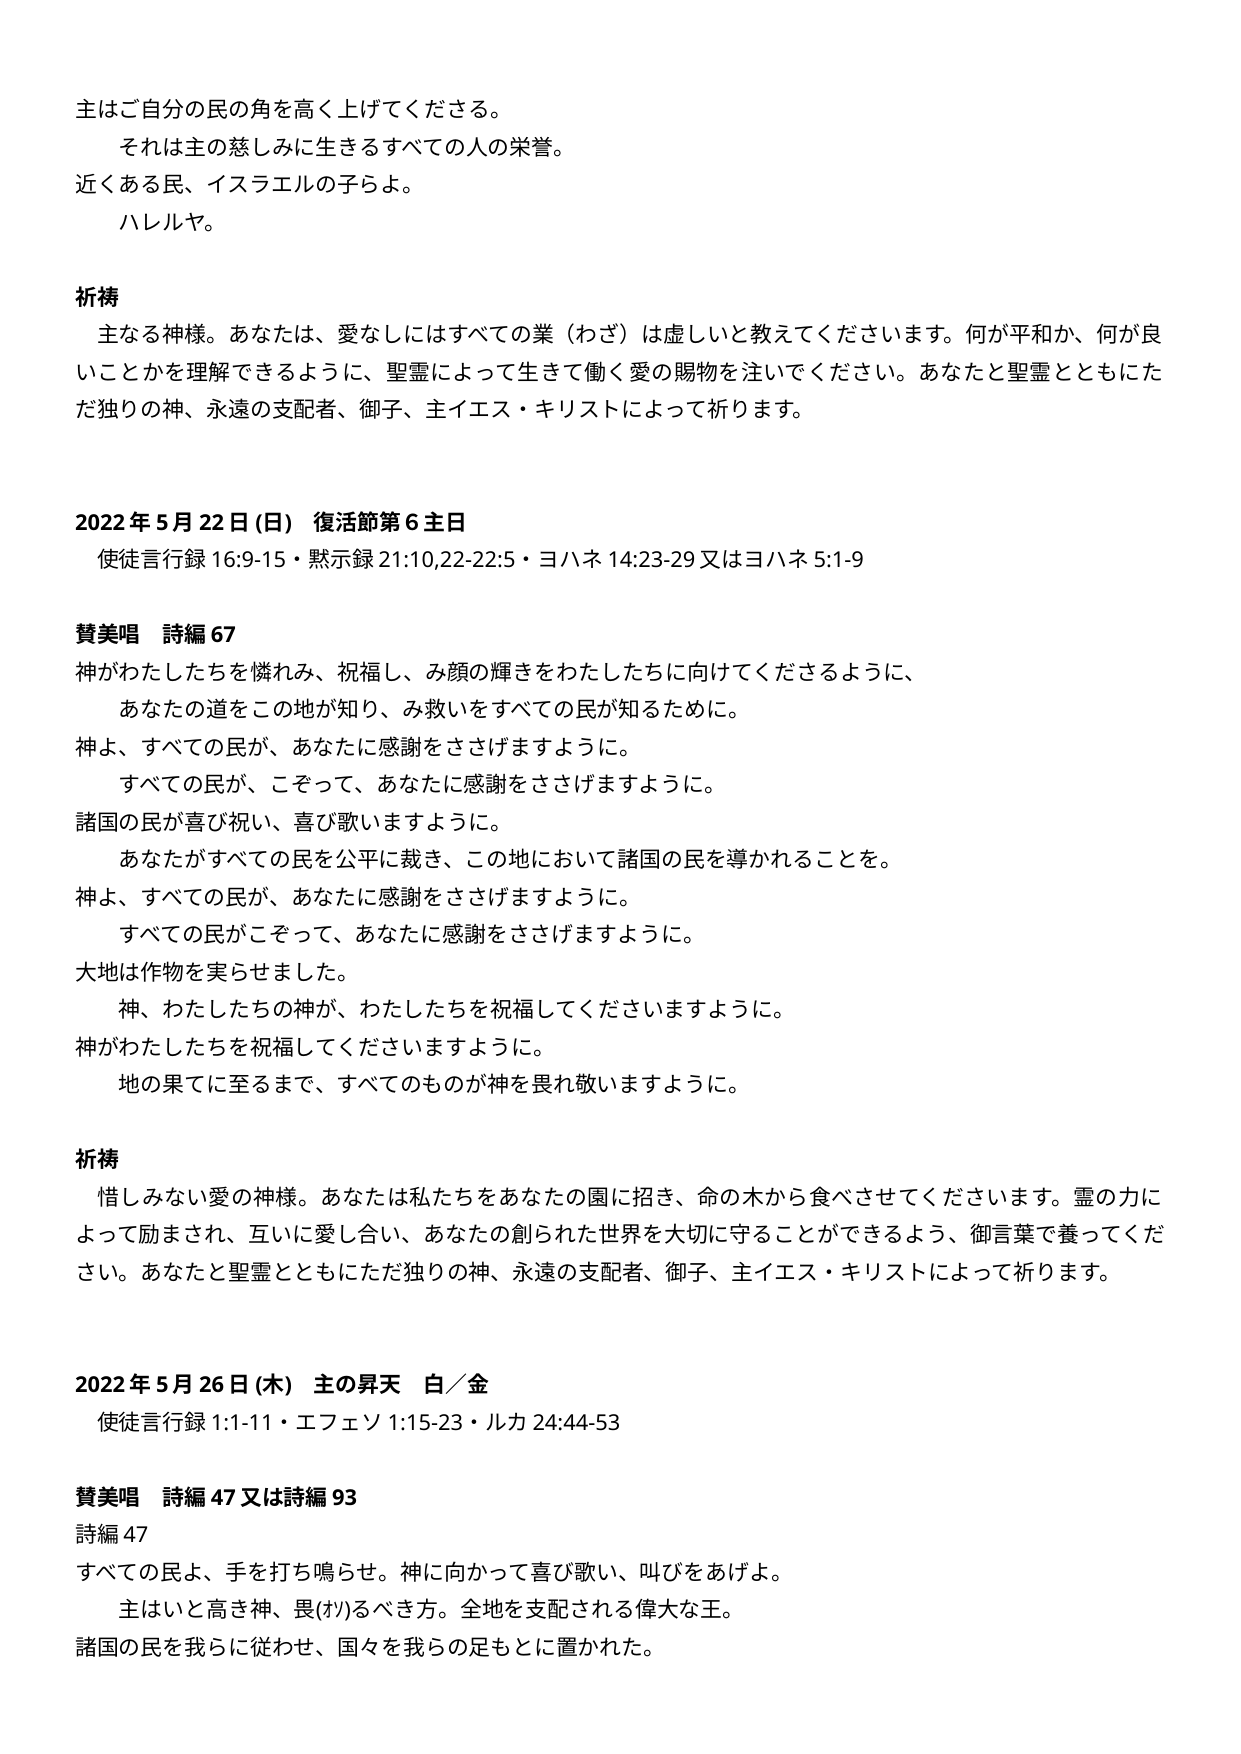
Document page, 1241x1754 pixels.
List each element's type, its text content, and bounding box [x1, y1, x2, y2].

text 2022年5月22日 (日) 復活節第６主日 [75, 502, 1165, 539]
text あなたがすべての民を公平に裁き、この地において諸国の民を導かれることを。 [75, 839, 1165, 877]
text それは主の慈しみに生きるすべての人の栄誉。 [75, 127, 1165, 164]
text 賛美唱 詩編67 [75, 614, 1165, 652]
text 神よ、すべての民が、あなたに感謝をささげますように。 [75, 727, 1165, 764]
text 2022年5月26日 (木) 主の昇天 白／金 [75, 1364, 1165, 1402]
text ハレルヤ。 [75, 202, 1165, 239]
text 主はいと高き神、畏(ｵｿ)るべき方。全地を支配される偉大な王。 [75, 1589, 1165, 1627]
text 大地は作物を実らせました。 [75, 952, 1165, 989]
text 近くある民、イスラエルの子らよ。 [75, 164, 1165, 202]
text 使徒言行録1:1-11・エフェソ1:15-23・ルカ24:44-53 [75, 1402, 1165, 1439]
text すべての民よ、手を打ち鳴らせ。神に向かって喜び歌い、叫びをあげよ。 [75, 1552, 1165, 1589]
text 詩編47 [75, 1514, 1165, 1552]
text 使徒言行録16:9-15・黙示録21:10,22-22:5・ヨハネ14:23-29又はヨハネ5:1-9 [75, 539, 1165, 577]
text あなたの道をこの地が知り、み救いをすべての民が知るために。 [75, 689, 1165, 727]
text 惜しみない愛の神様。あなたは私たちをあなたの園に招き、命の木から食べさせてくださいます。霊の力によって励まされ、互いに愛し合い、あなたの創られた世界を大切に守ることができるよう、御言葉で養ってください。あなたと聖霊とともにただ独りの神、永遠の支配者、御子、主イエス・キリストによって祈ります。 [75, 1177, 1165, 1289]
text 諸国の民が喜び祝い、喜び歌いますように。 [75, 802, 1165, 839]
text 神がわたしたちを祝福してくださいますように。 [75, 1027, 1165, 1064]
text 主なる神様。あなたは、愛なしにはすべての業（わざ）は虚しいと教えてくださいます。何が平和か、何が良いことかを理解できるように、聖霊によって生きて働く愛の賜物を注いでください。あなたと聖霊とともにただ独りの神、永遠の支配者、御子、主イエス・キリストによって祈ります。 [75, 314, 1165, 427]
text すべての民が、こぞって、あなたに感謝をささげますように。 [75, 764, 1165, 802]
text 神がわたしたちを憐れみ、祝福し、み顔の輝きをわたしたちに向けてくださるように、 [75, 652, 1165, 689]
text 諸国の民を我らに従わせ、国々を我らの足もとに置かれた。 [75, 1627, 1165, 1664]
text 主はご自分の民の角を高く上げてくださる。 [75, 89, 1165, 127]
text 地の果てに至るまで、すべてのものが神を畏れ敬いますように。 [75, 1064, 1165, 1102]
text 祈祷 [75, 277, 1165, 314]
text 賛美唱 詩編47又は詩編93 [75, 1477, 1165, 1514]
text 神、わたしたちの神が、わたしたちを祝福してくださいますように。 [75, 989, 1165, 1027]
text 祈祷 [75, 1139, 1165, 1177]
text 神よ、すべての民が、あなたに感謝をささげますように。 [75, 877, 1165, 914]
text すべての民がこぞって、あなたに感謝をささげますように。 [75, 914, 1165, 952]
